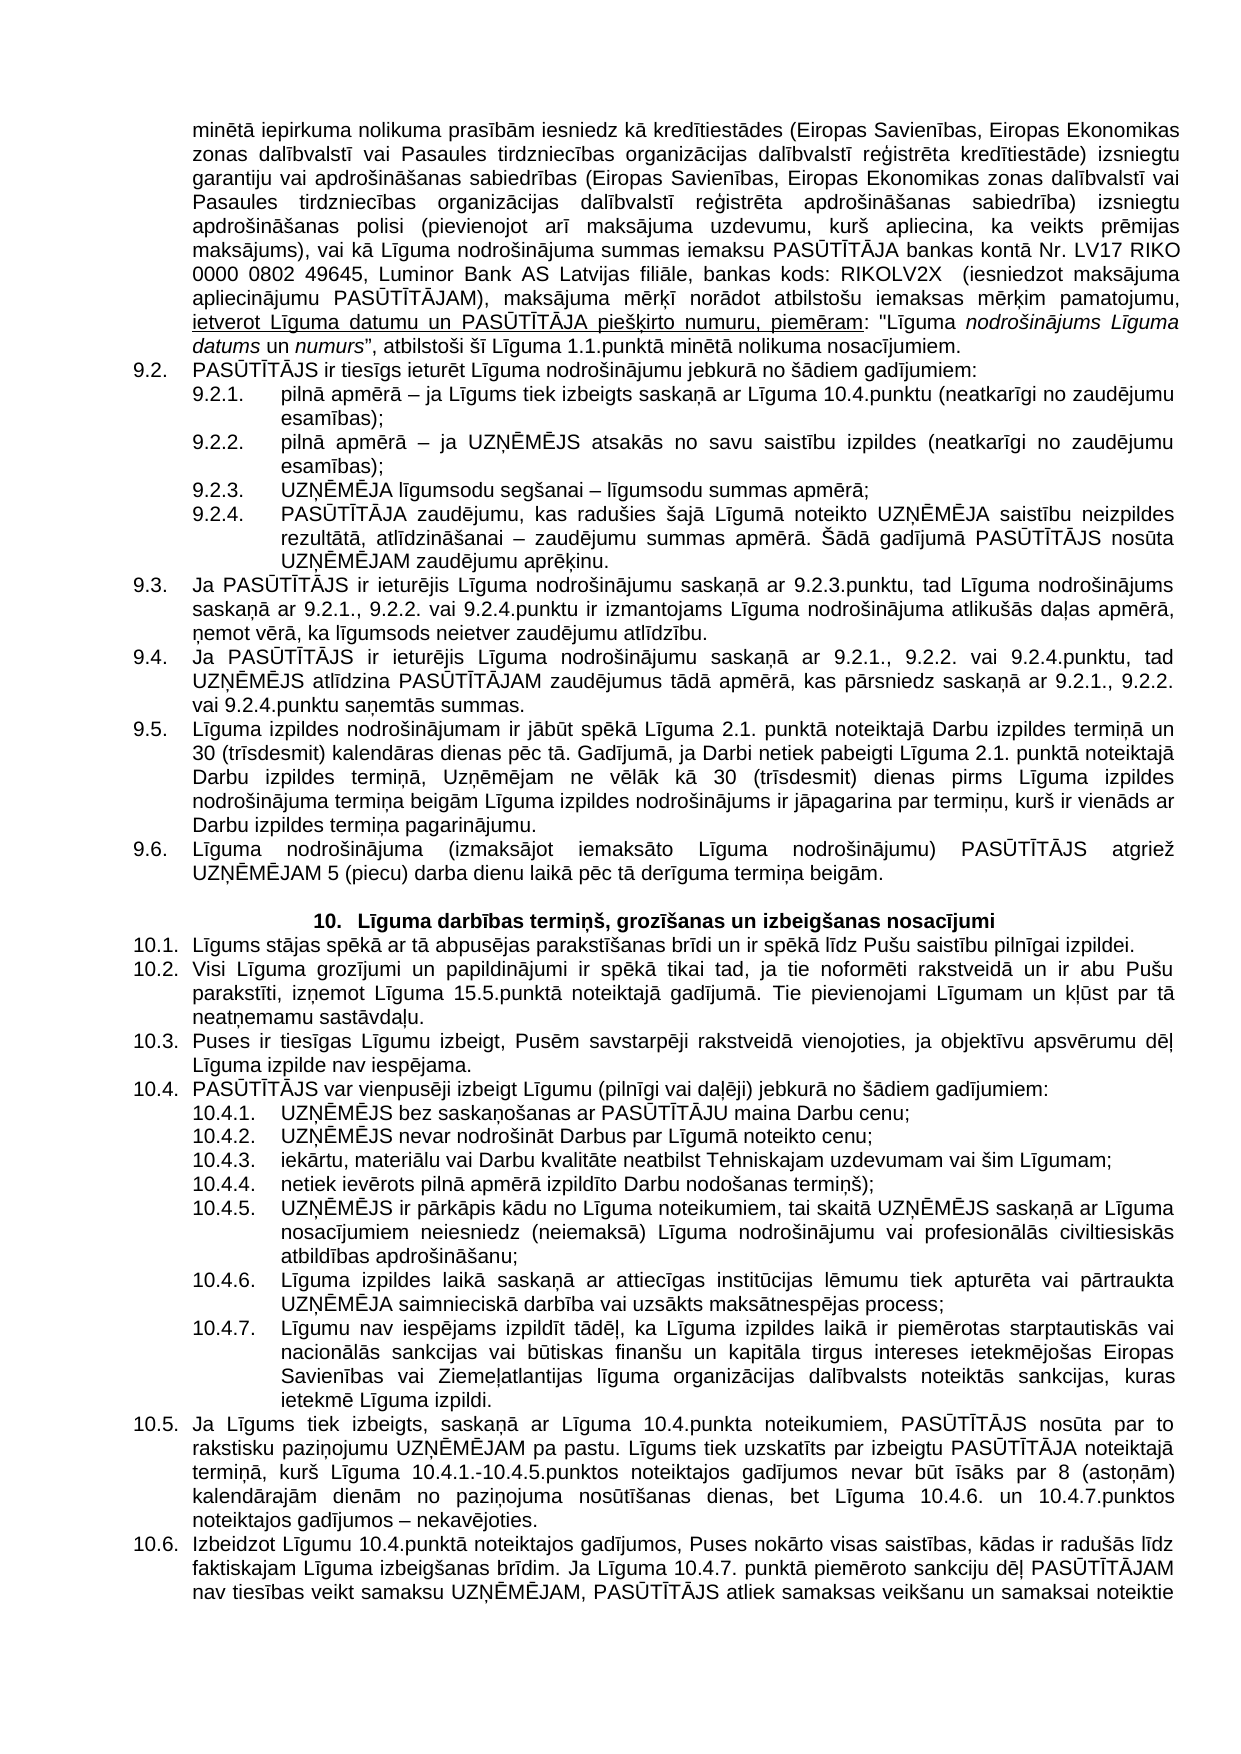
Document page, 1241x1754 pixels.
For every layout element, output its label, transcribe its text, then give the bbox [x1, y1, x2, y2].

list netiek ievērots pilnā apmērā izpildīto Darbu nodošanas termiņš); [192, 1172, 1175, 1196]
list pilnā apmērā – ja UZŅĒMĒJS atsakās no savu saistību izpildes (neatkarīgi no zaudējumu esamības); [192, 429, 1175, 477]
list Ja PASŪTĪTĀJS ir ieturējis Līguma nodrošinājumu saskaņā ar 9.2.1., 9.2.2. vai 9.2.4.punktu, tad UZŅĒMĒJS atlīdzina PASŪTĪTĀJAM zaudējumus tādā apmērā, kas pārsniedz saskaņā ar 9.2.1., 9.2.2. vai 9.2.4.punktu saņemtās summas. [133, 645, 1175, 717]
list Ja Līgums tiek izbeigts, saskaņā ar Līguma 10.4.punkta noteikumiem, PASŪTĪTĀJS nosūta par to rakstisku paziņojumu UZŅĒMĒJAM pa pastu. Līgums tiek uzskatīts par izbeigtu PASŪTĪTĀJA noteiktajā termiņā, kurš Līguma 10.4.1.-10.4.5.punktos noteiktajos gadījumos nevar būt īsāks par 8 (astoņām) kalendārajām dienām no paziņojuma nosūtīšanas dienas, bet Līguma 10.4.6. un 10.4.7.punktos noteiktajos gadījumos – nekavējoties. [133, 1412, 1175, 1532]
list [133, 1532, 1175, 1603]
list UZŅĒMĒJA līgumsodu segšanai – līgumsodu summas apmērā; [192, 477, 1175, 501]
list Līguma izpildes nodrošinājumam ir jābūt spēkā Līguma 2.1. punktā noteiktajā Darbu izpildes termiņā un 30 (trīsdesmit) kalendāras dienas pēc tā. Gadījumā, ja Darbi netiek pabeigti Līguma 2.1. punktā noteiktajā Darbu izpildes termiņā, Uzņēmējam ne vēlāk kā 30 (trīsdesmit) dienas pirms Līguma izpildes nodrošinājuma termiņa beigām Līguma izpildes nodrošinājums ir jāpagarina par termiņu, kurš ir vienāds ar Darbu izpildes termiņa pagarinājumu. [133, 717, 1175, 837]
list UZŅĒMĒJS ir pārkāpis kādu no Līguma noteikumiem, tai skaitā UZŅĒMĒJS saskaņā ar Līguma nosacījumiem neiesniedz (neiemaksā) Līguma nodrošinājumu vai profesionālās civiltiesiskās atbildības apdrošināšanu; [192, 1196, 1175, 1268]
list Ja PASŪTĪTĀJS ir ieturējis Līguma nodrošinājumu saskaņā ar 9.2.3.punktu, tad Līguma nodrošinājums saskaņā ar 9.2.1., 9.2.2. vai 9.2.4.punktu ir izmantojams Līguma nodrošinājuma atlikušās daļas apmērā, ņemot vērā, ka līgumsods neietver zaudējumu atlīdzību. [133, 573, 1175, 645]
list pilnā apmērā – ja Līgums tiek izbeigts saskaņā ar Līguma 10.4.punktu (neatkarīgi no zaudējumu esamības); [192, 382, 1175, 429]
list Līguma nodrošinājuma (izmaksājot iemaksāto Līguma nodrošinājumu) PASŪTĪTĀJS atgriež UZŅĒMĒJAM 5 (piecu) darba dienu laikā pēc tā derīguma termiņa beigām. [133, 837, 1175, 885]
list Visi Līguma grozījumi un papildinājumi ir spēkā tikai tad, ja tie noformēti rakstveidā un ir abu Pušu parakstīti, izņemot Līguma 15.5.punktā noteiktajā gadījumā. Tie pievienojami Līgumam un kļūst par tā neatņemamu sastāvdaļu. [133, 957, 1175, 1028]
list Līguma darbības termiņš, grozīšanas un izbeigšanas nosacījumi [133, 909, 1175, 933]
list iekārtu, materiālu vai Darbu kvalitāte neatbilst Tehniskajam uzdevumam vai šim Līgumam; [192, 1148, 1175, 1172]
list UZŅĒMĒJS bez saskaņošanas ar PASŪTĪTĀJU maina Darbu cenu; [192, 1100, 1175, 1124]
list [133, 118, 1181, 358]
list Līgums stājas spēkā ar tā abpusējas parakstīšanas brīdi un ir spēkā līdz Pušu saistību pilnīgai izpildei. [133, 933, 1175, 957]
list Līguma izpildes laikā saskaņā ar attiecīgas institūcijas lēmumu tiek apturēta vai pārtraukta UZŅĒMĒJA saimnieciskā darbība vai uzsākts maksātnespējas process; [192, 1268, 1175, 1316]
list Puses ir tiesīgas Līgumu izbeigt, Pusēm savstarpēji rakstveidā vienojoties, ja objektīvu apsvērumu dēļ Līguma izpilde nav iespējama. [133, 1028, 1175, 1076]
list PASŪTĪTĀJA zaudējumu, kas radušies šajā Līgumā noteikto UZŅĒMĒJA saistību neizpildes rezultātā, atlīdzināšanai – zaudējumu summas apmērā. Šādā gadījumā PASŪTĪTĀJS nosūta UZŅĒMĒJAM zaudējumu aprēķinu. [192, 501, 1175, 573]
list PASŪTĪTĀJS var vienpusēji izbeigt Līgumu (pilnīgi vai daļēji) jebkurā no šādiem gadījumiem: [133, 1076, 1175, 1100]
list PASŪTĪTĀJS ir tiesīgs ieturēt Līguma nodrošinājumu jebkurā no šādiem gadījumiem: [133, 358, 1175, 382]
list UZŅĒMĒJS nevar nodrošināt Darbus par Līgumā noteikto cenu; [192, 1124, 1175, 1148]
list Līgumu nav iespējams izpildīt tādēļ, ka Līguma izpildes laikā ir piemērotas starptautiskās vai nacionālās sankcijas vai būtiskas finanšu un kapitāla tirgus intereses ietekmējošas Eiropas Savienības vai Ziemeļatlantijas līguma organizācijas dalībvalsts noteiktās sankcijas, kuras ietekmē Līguma izpildi. [192, 1316, 1175, 1412]
